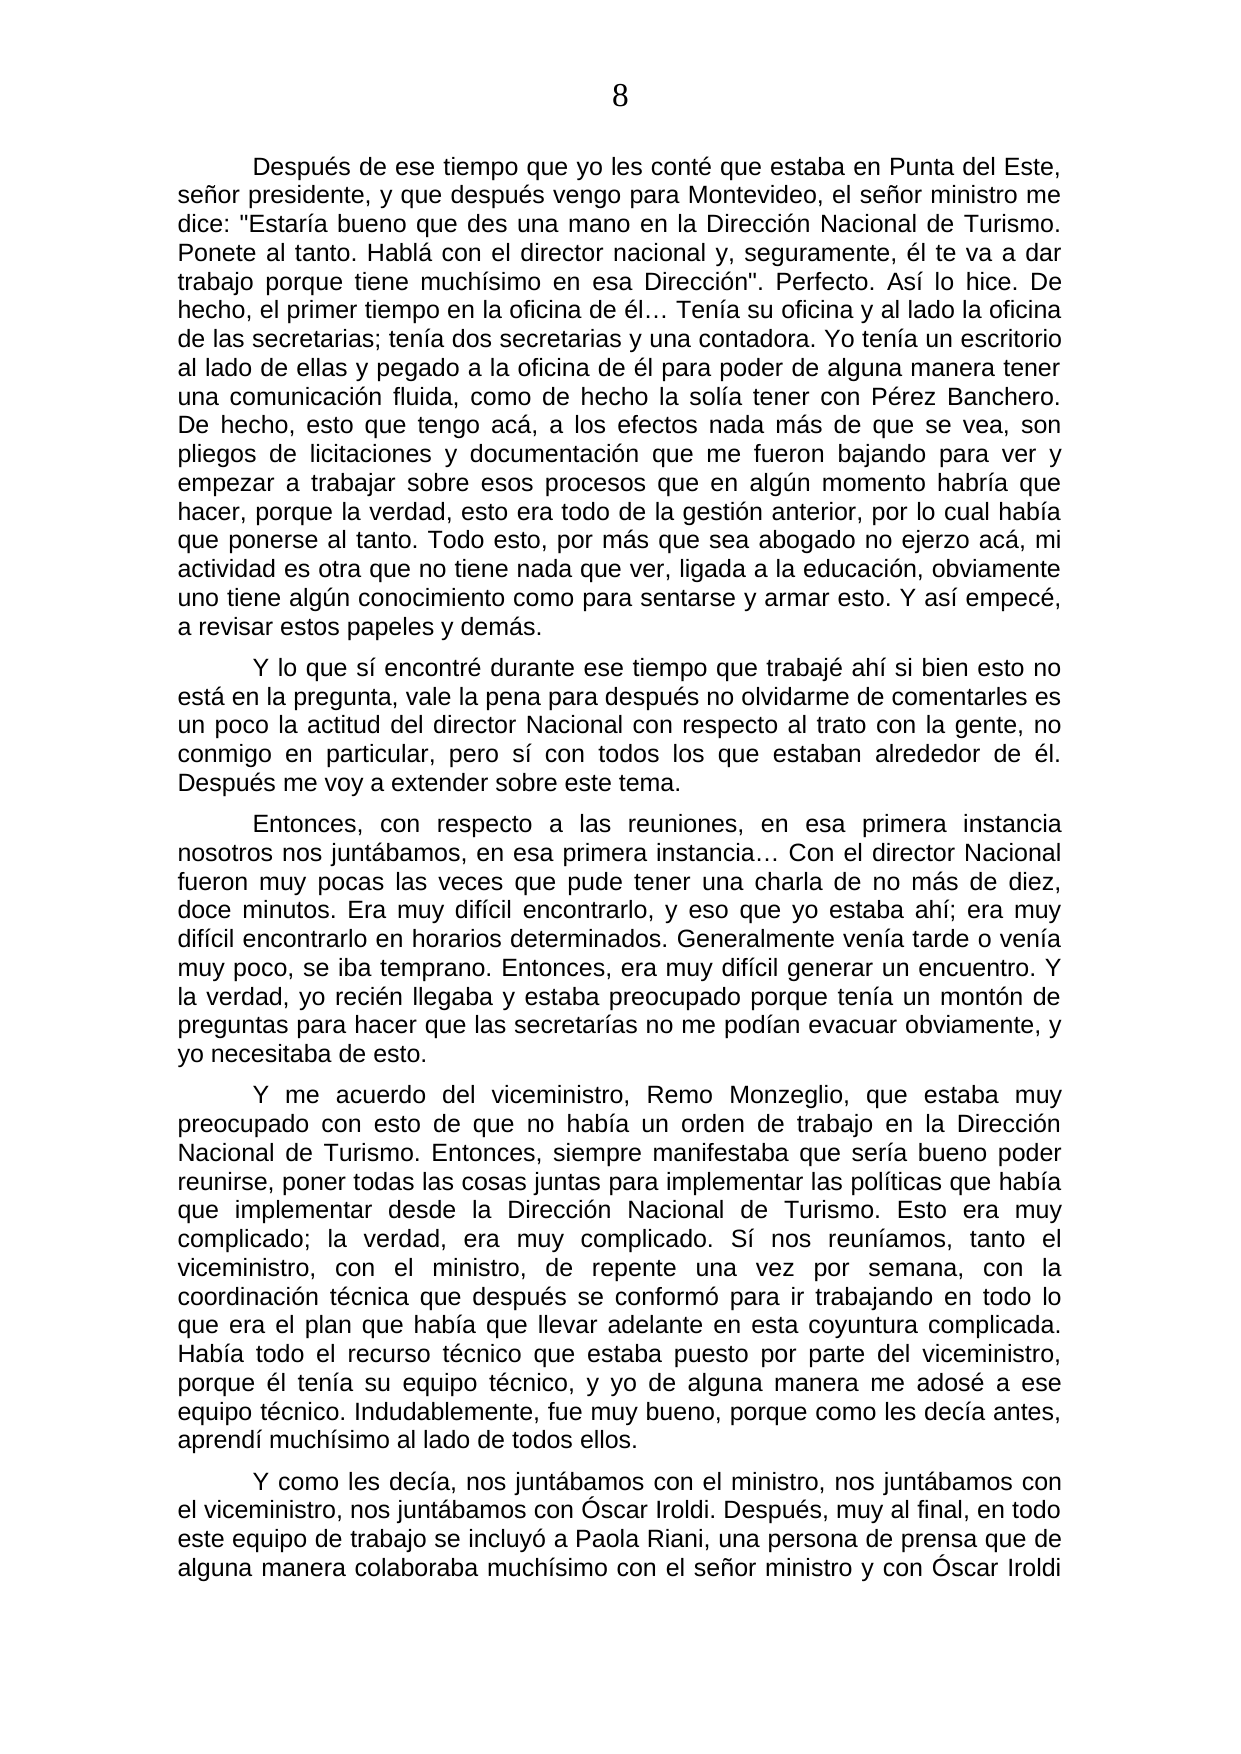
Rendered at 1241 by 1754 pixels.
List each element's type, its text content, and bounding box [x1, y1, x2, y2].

text Después de ese tiempo que yo les conté que estaba en Punta del Este, señor presidente, y que después vengo para Montevideo, el señor ministro me dice: "Estaría bueno que des una mano en la Dirección Nacional de Turismo. Ponete al tanto. Hablá con el director nacional y, seguramente, él te va a dar trabajo porque tiene muchísimo en esa Dirección". Perfecto. Así lo hice. De hecho, el primer tiempo en la oficina de él… Tenía su oficina y al lado la oficina de las secretarias; tenía dos secretarias y una contadora. Yo tenía un escritorio al lado de ellas y pegado a la oficina de él para poder de alguna manera tener una comunicación fluida, como de hecho la solía tener con Pérez Banchero. De hecho, esto que tengo acá, a los efectos nada más de que se vea, son pliegos de licitaciones y documentación que me fueron bajando para ver y empezar a trabajar sobre esos procesos que en algún momento habría que hacer, porque la verdad, esto era todo de la gestión anterior, por lo cual había que ponerse al tanto. Todo esto, por más que sea abogado no ejerzo acá, mi actividad es otra que no tiene nada que ver, ligada a la educación, obviamente uno tiene algún conocimiento como para sentarse y armar esto. Y así empecé, a revisar estos papeles y demás. [177, 152, 1063, 640]
text Y lo que sí encontré durante ese tiempo que trabajé ahí si bien esto no está en la pregunta, vale la pena para después no olvidarme de comentarles es un poco la actitud del director Nacional con respecto al trato con la gente, no conmigo en particular, pero sí con todos los que estaban alrededor de él. Después me voy a extender sobre este tema. [177, 653, 1063, 797]
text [177, 1467, 1063, 1582]
text Entonces, con respecto a las reuniones, en esa primera instancia nosotros nos juntábamos, en esa primera instancia… Con el director Nacional fueron muy pocas las veces que pude tener una charla de no más de diez, doce minutos. Era muy difícil encontrarlo, y eso que yo estaba ahí; era muy difícil encontrarlo en horarios determinados. Generalmente venía tarde o venía muy poco, se iba temprano. Entonces, era muy difícil generar un encuentro. Y la verdad, yo recién llegaba y estaba preocupado porque tenía un montón de preguntas para hacer que las secretarías no me podían evacuar obviamente, y yo necesitaba de esto. [177, 809, 1063, 1068]
text Y me acuerdo del viceministro, Remo Monzeglio, que estaba muy preocupado con esto de que no había un orden de trabajo en la Dirección Nacional de Turismo. Entonces, siempre manifestaba que sería bueno poder reunirse, poner todas las cosas juntas para implementar las políticas que había que implementar desde la Dirección Nacional de Turismo. Esto era muy complicado; la verdad, era muy complicado. Sí nos reuníamos, tanto el viceministro, con el ministro, de repente una vez por semana, con la coordinación técnica que después se conformó para ir trabajando en todo lo que era el plan que había que llevar adelante en esta coyuntura complicada. Había todo el recurso técnico que estaba puesto por parte del viceministro, porque él tenía su equipo técnico, y yo de alguna manera me adosé a ese equipo técnico. Indudablemente, fue muy bueno, porque como les decía antes, aprendí muchísimo al lado de todos ellos. [177, 1080, 1063, 1454]
